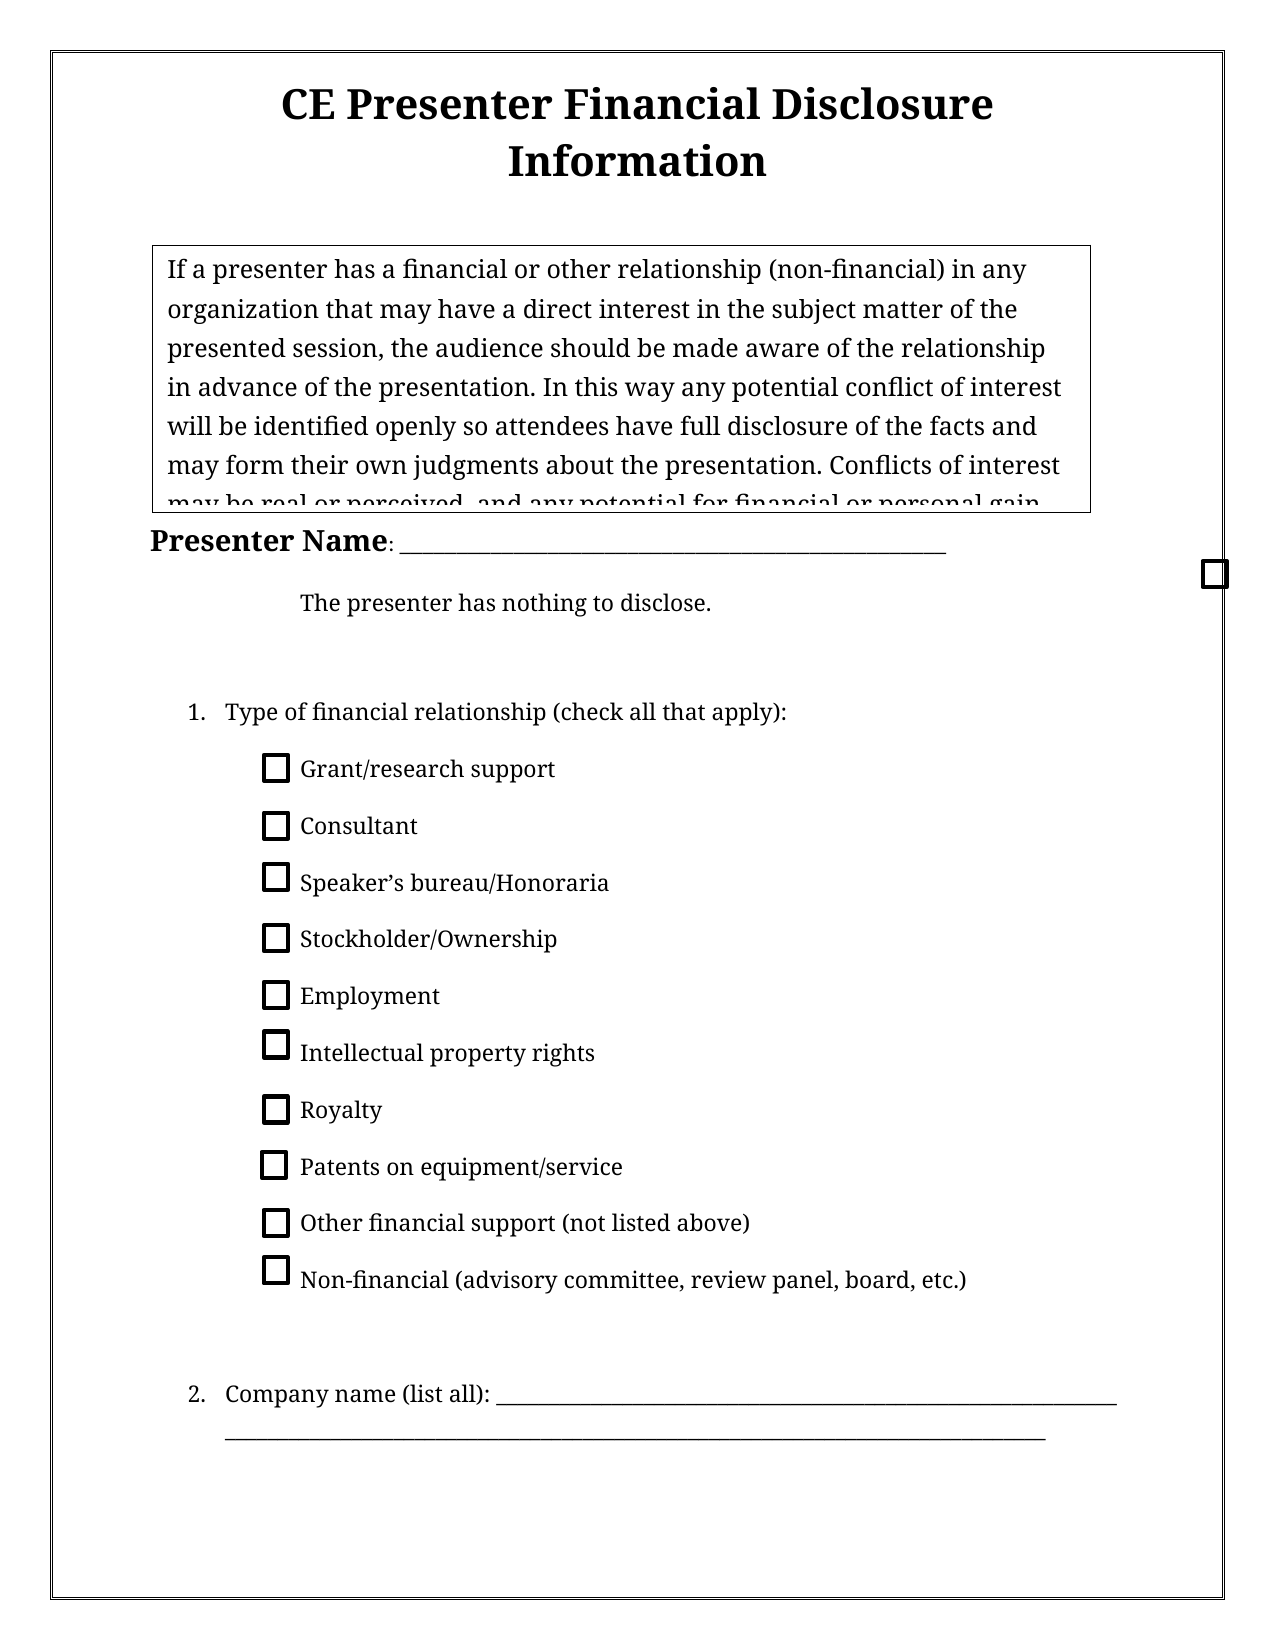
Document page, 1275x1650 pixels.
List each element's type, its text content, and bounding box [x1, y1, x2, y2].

list Type of financial relationship (check all that apply): [187, 696, 1125, 727]
text Royalty [300, 1094, 1125, 1125]
text Stockholder/Ownership [300, 923, 1125, 954]
text Consultant [300, 810, 1125, 841]
text Other financial support (not listed above) [300, 1207, 1125, 1238]
text Presenter Name: ________________________________________________ [150, 217, 1125, 560]
text Grant/research support [300, 753, 1125, 784]
list Company name (list all): ___________________________________________________________ [187, 1377, 1125, 1409]
text Employment [300, 980, 1125, 1011]
text Speaker’s bureau/Honoraria [300, 867, 1125, 898]
list ______________________________________________________________________________ [225, 1413, 1125, 1445]
text The presenter has nothing to disclose. [150, 586, 1125, 618]
text Intellectual property rights [300, 1037, 1125, 1068]
text Patents on equipment/service [300, 1150, 1125, 1182]
text Non-financial (advisory committee, review panel, board, etc.) [300, 1264, 1125, 1295]
